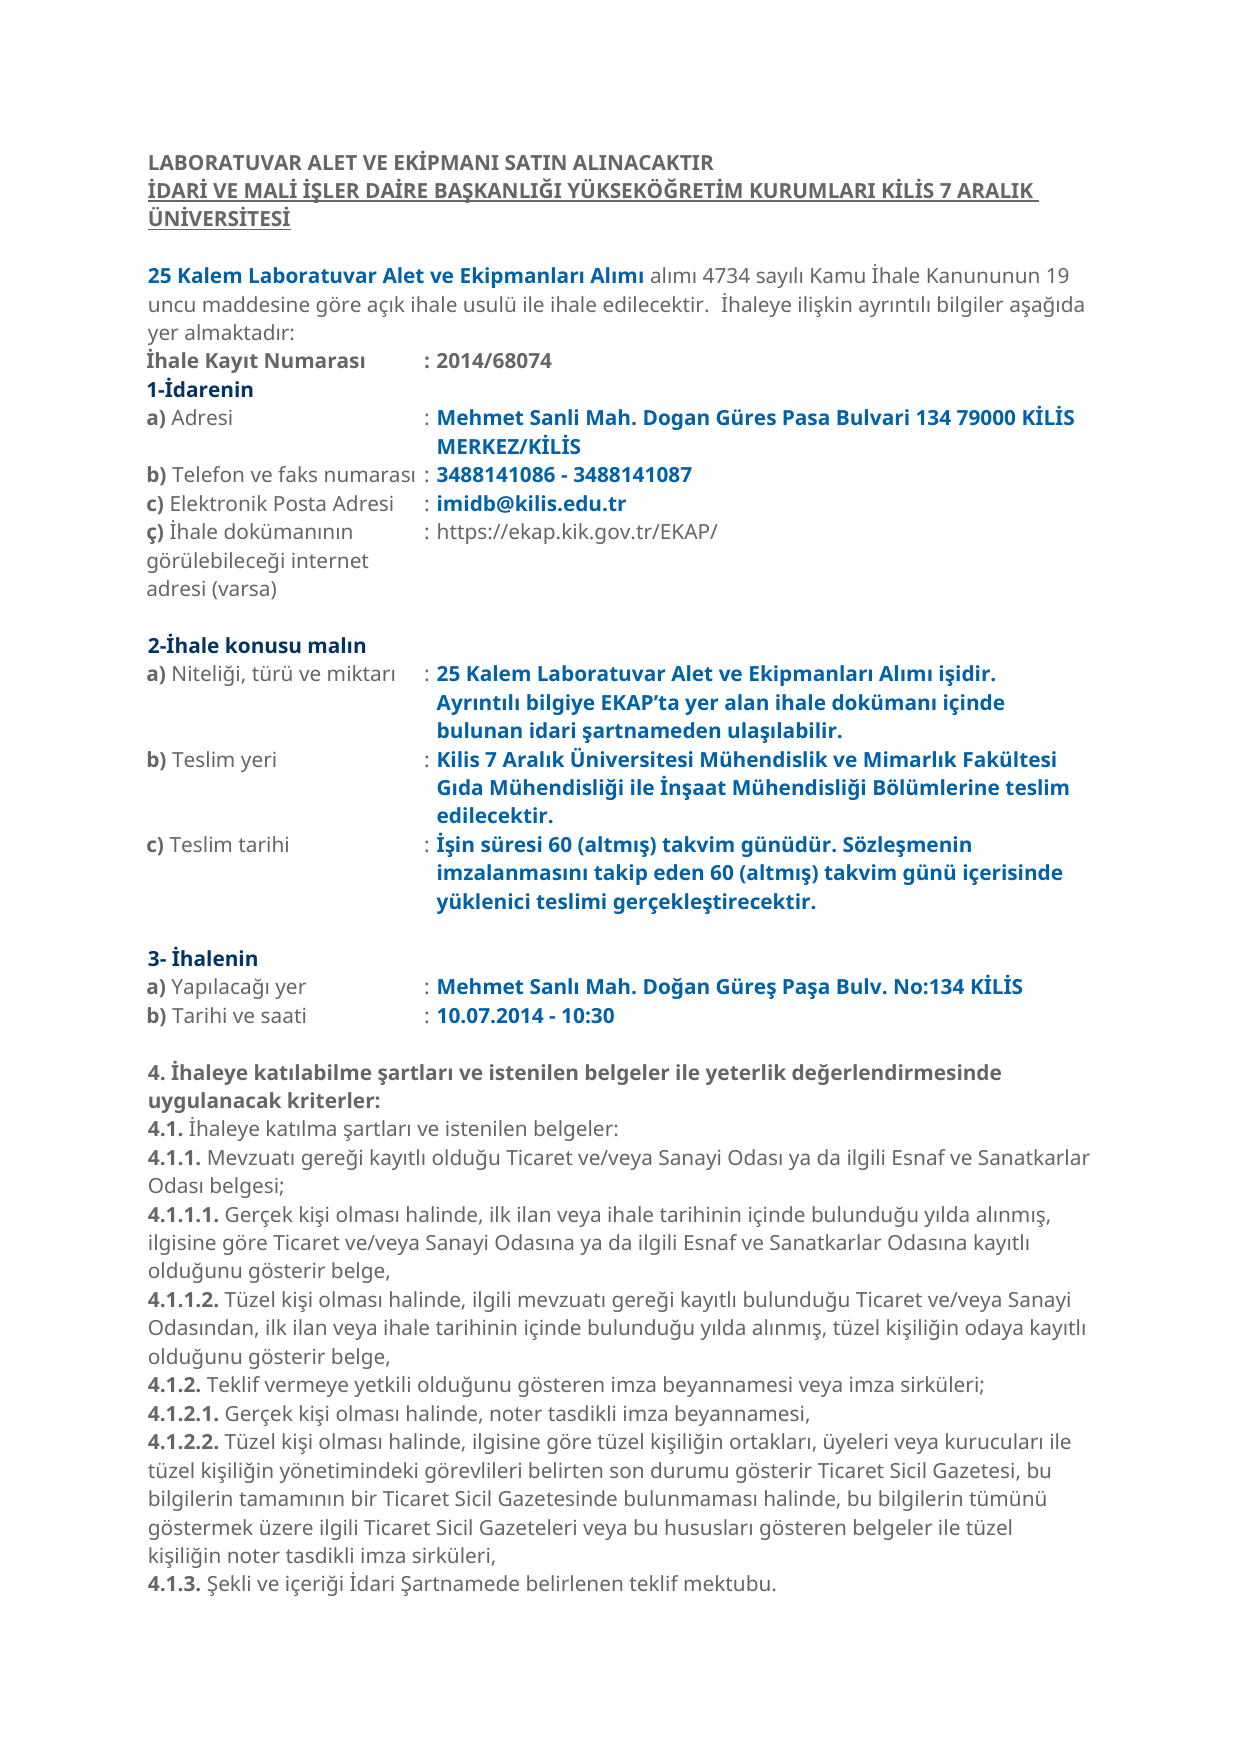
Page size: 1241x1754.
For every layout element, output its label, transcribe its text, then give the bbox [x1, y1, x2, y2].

text LABORATUVAR ALET VE EKİPMANI SATIN ALINACAKTIR [148, 148, 1093, 176]
table_cell 10.07.2014 - 10:30 [436, 1001, 1091, 1029]
table_cell b) Teslim yeri [146, 745, 424, 830]
table_cell ç) İhale dokümanının görülebileceği internet adresi (varsa) [146, 517, 424, 603]
table_cell a) Adresi [146, 404, 424, 460]
table_cell Mehmet Sanli Mah. Dogan Güres Pasa Bulvari 134 79000 KİLİS MERKEZ/KİLİS [436, 404, 1091, 460]
table_header 25 Kalem Laboratuvar Alet ve Ekipmanları Alımı işidir. Ayrıntılı bilgiye EKAP’ta yer alan ihale dokümanı içinde bulunan idari şartnameden ulaşılabilir. [436, 660, 1091, 745]
table_header Mehmet Sanlı Mah. Doğan Güreş Paşa Bulv. No:134 KİLİS [436, 972, 1091, 1001]
table_cell b) Tarihi ve saati [146, 1001, 424, 1029]
table_cell İşin süresi 60 (altmış) takvim günüdür. Sözleşmenin imzalanmasını takip eden 60 (altmış) takvim günü içerisinde yüklenici teslimi gerçekleştirecektir. [436, 830, 1091, 915]
table_cell c) Teslim tarihi [146, 830, 424, 915]
text 3- İhalenin [148, 915, 1093, 972]
table_cell 3488141086 - 3488141087 [436, 460, 1091, 489]
table_header 1-İdarenin [146, 375, 1091, 403]
text 2-İhale konusu malın [148, 603, 1093, 659]
table_cell Kilis 7 Aralık Üniversitesi Mühendislik ve Mimarlık Fakültesi Gıda Mühendisliği ile İnşaat Mühendisliği Bölümlerine teslim edilecektir. [436, 745, 1091, 830]
table_header a) Niteliği, türü ve miktarı [146, 660, 424, 745]
text İDARİ VE MALİ İŞLER DAİRE BAŞKANLIĞI YÜKSEKÖĞRETİM KURUMLARI KİLİS 7 ARALIK ÜNİVERSİTESİ 25 Kalem Laboratuvar Alet ve Ekipmanları Alımı alımı 4734 sayılı Kamu İhale Kanununun 19 uncu maddesine göre açık ihale usulü ile ihale edilecektir. İhaleye ilişkin ayrıntılı bilgiler aşağıda yer almaktadır: [148, 176, 1093, 347]
table_cell b) Telefon ve faks numarası [146, 460, 424, 489]
table_header İhale Kayıt Numarası [146, 347, 424, 375]
table_cell https://ekap.kik.gov.tr/EKAP/ [436, 517, 1091, 603]
table_header 2014/68074 [436, 347, 1091, 375]
table_header a) Yapılacağı yer [146, 972, 424, 1001]
table_cell c) Elektronik Posta Adresi [146, 489, 424, 517]
table_cell imidb@kilis.edu.tr [436, 489, 1091, 517]
